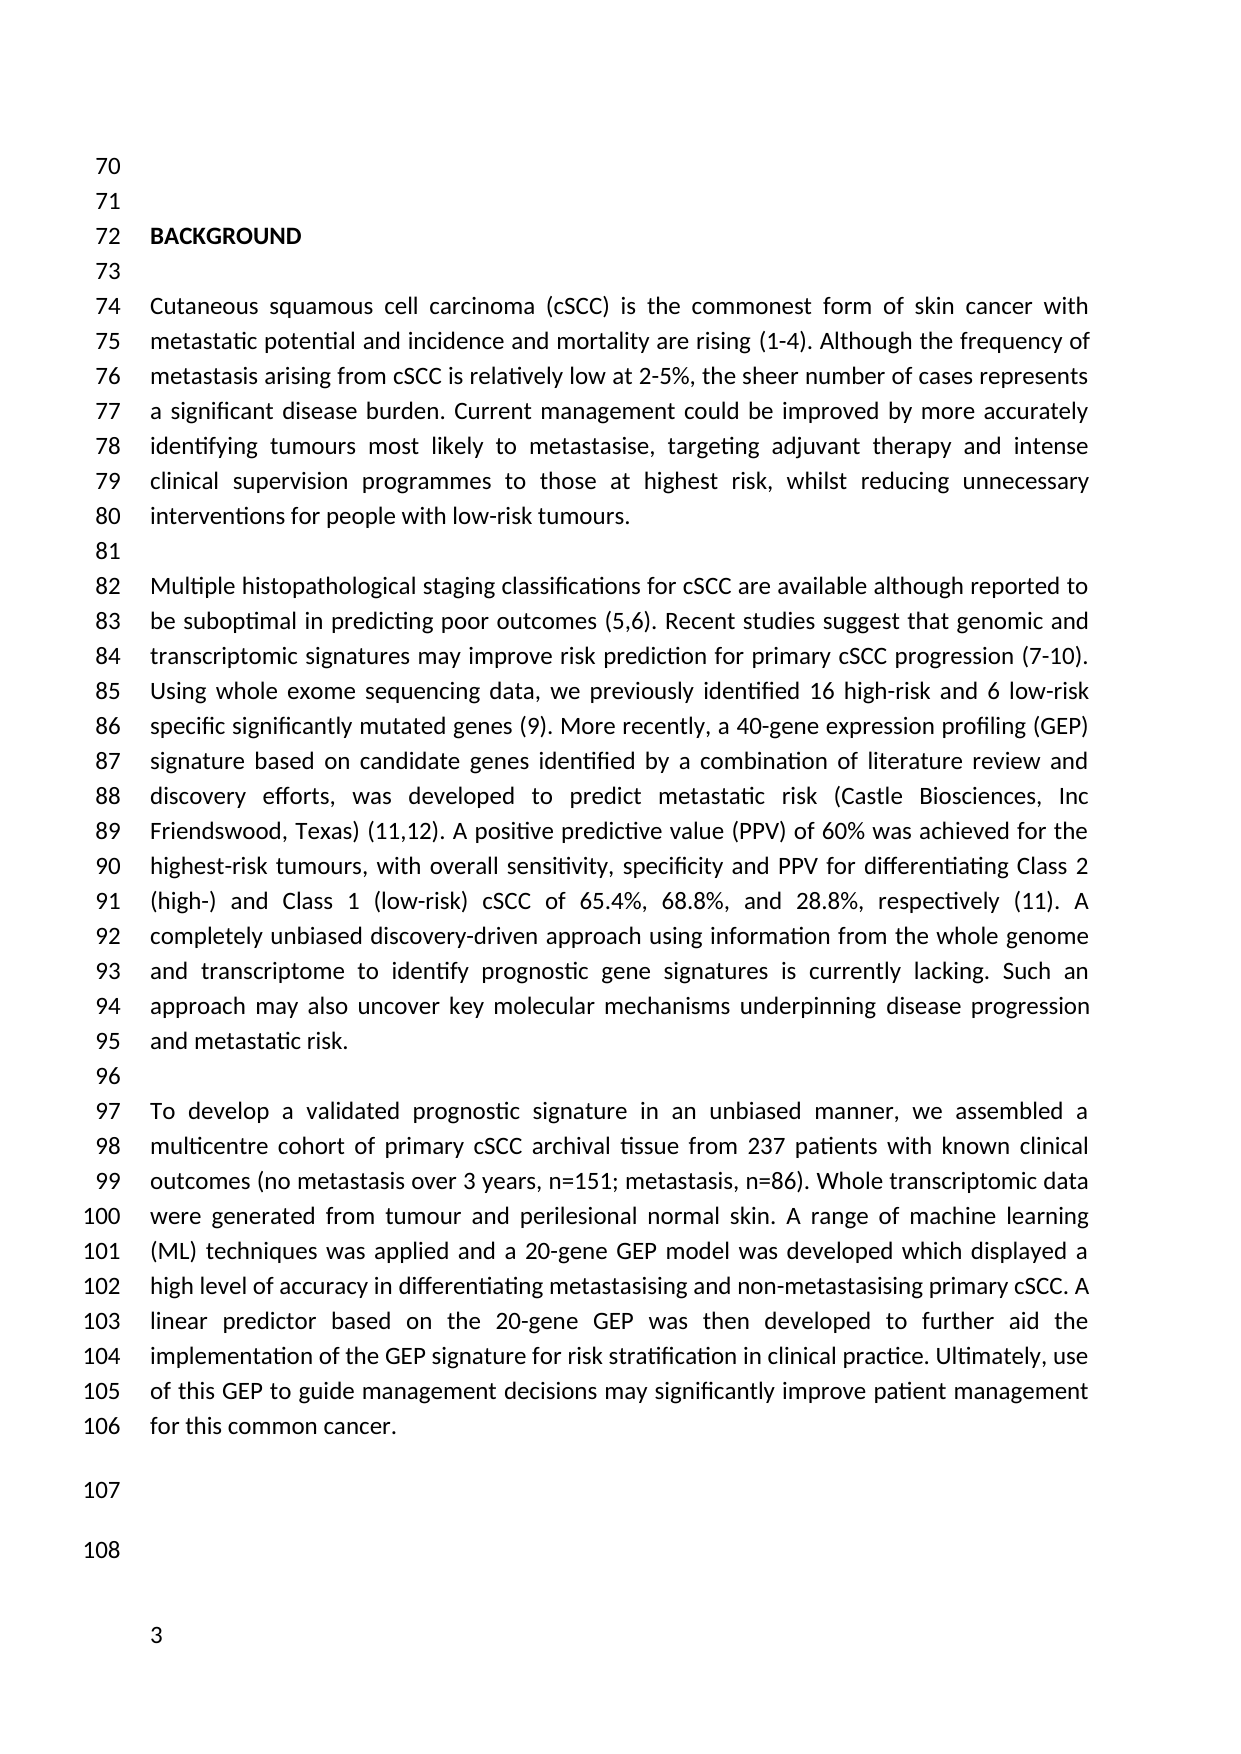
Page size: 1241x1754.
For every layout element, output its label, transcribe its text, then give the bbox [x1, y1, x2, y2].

text BACKGROUND [150, 220, 1090, 251]
text Cutaneous squamous cell carcinoma (cSCC) is the commonest form of skin cancer with metastatic potential and incidence and mortality are rising (1-4). Although the frequency of metastasis arising from cSCC is relatively low at 2-5%, the sheer number of cases represents a significant disease burden. Current management could be improved by more accurately identifying tumours most likely to metastasise, targeting adjuvant therapy and intense clinical supervision programmes to those at highest risk, whilst reducing unnecessary interventions for people with low-risk tumours. [150, 290, 1090, 531]
text To develop a validated prognostic signature in an unbiased manner, we assembled a multicentre cohort of primary cSCC archival tissue from 237 patients with known clinical outcomes (no metastasis over 3 years, n=151; metastasis, n=86). Whole transcriptomic data were generated from tumour and perilesional normal skin. A range of machine learning (ML) techniques was applied and a 20-gene GEP model was developed which displayed a high level of accuracy in differentiating metastasising and non-metastasising primary cSCC. A linear predictor based on the 20-gene GEP was then developed to further aid the implementation of the GEP signature for risk stratification in clinical practice. Ultimately, use of this GEP to guide management decisions may significantly improve patient management for this common cancer. [150, 1095, 1090, 1441]
text Multiple histopathological staging classifications for cSCC are available although reported to be suboptimal in predicting poor outcomes (5,6). Recent studies suggest that genomic and transcriptomic signatures may improve risk prediction for primary cSCC progression (7-10). Using whole exome sequencing data, we previously identified 16 high-risk and 6 low-risk specific significantly mutated genes (9). More recently, a 40-gene expression profiling (GEP) signature based on candidate genes identified by a combination of literature review and discovery efforts, was developed to predict metastatic risk (Castle Biosciences, Inc Friendswood, Texas) (11,12). A positive predictive value (PPV) of 60% was achieved for the highest-risk tumours, with overall sensitivity, specificity and PPV for differentiating Class 2 (high-) and Class 1 (low-risk) cSCC of 65.4%, 68.8%, and 28.8%, respectively (11). A completely unbiased discovery-driven approach using information from the whole genome and transcriptome to identify prognostic gene signatures is currently lacking. Such an approach may also uncover key molecular mechanisms underpinning disease progression and metastatic risk. [150, 570, 1090, 1056]
